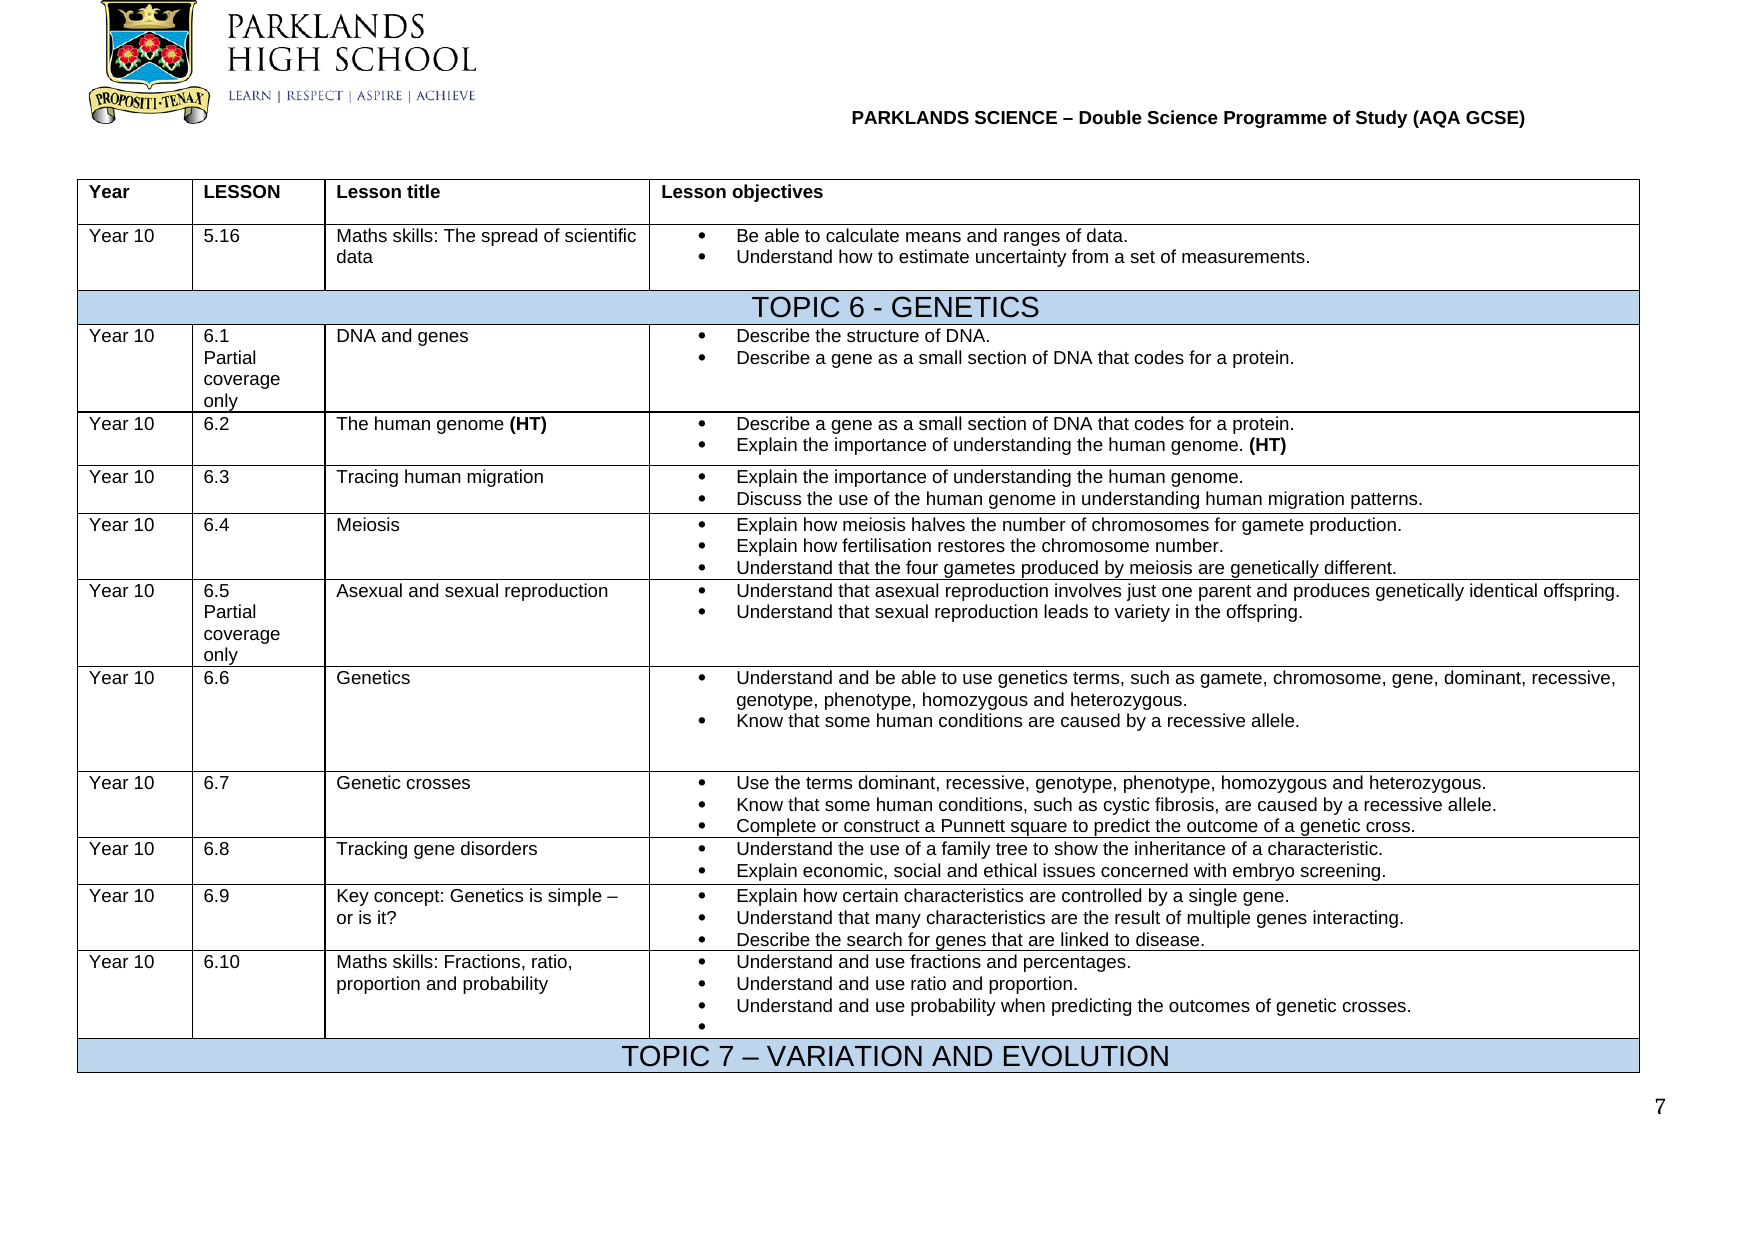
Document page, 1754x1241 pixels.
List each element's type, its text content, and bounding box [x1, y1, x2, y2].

table_cell Year 10 [78, 885, 192, 950]
picture [88, 0, 477, 124]
table_cell Explain how meiosis halves the number of chromosomes for gamete production. Explain how fertilisation restores the chromosome number. Understand that the four gametes produced by meiosis are genetically different. [650, 514, 1639, 578]
table_cell Tracking gene disorders [326, 838, 649, 884]
table_cell Understand and be able to use genetics terms, such as gamete, chromosome, gene, dominant, recessive, genotype, phenotype, homozygous and heterozygous. Know that some human conditions are caused by a recessive allele. [650, 667, 1639, 771]
table_cell Meiosis [326, 514, 649, 578]
table_cell Explain how certain characteristics are controlled by a single gene. Understand that many characteristics are the result of multiple genes interacting. Describe the search for genes that are linked to disease. [650, 885, 1639, 950]
table_cell Understand and use fractions and percentages. Understand and use ratio and proportion. Understand and use probability when predicting the outcomes of genetic crosses. [650, 951, 1639, 1038]
table_cell Tracing human migration [326, 466, 649, 512]
table_cell 6.3 [193, 466, 324, 512]
table_cell Understand the use of a family tree to show the inheritance of a characteristic. Explain economic, social and ethical issues concerned with embryo screening. [650, 838, 1639, 884]
table_cell Maths skills: The spread of scientific data [326, 225, 649, 289]
table_cell Year 10 [78, 325, 192, 411]
table_header Lesson title [326, 180, 649, 223]
table_cell Key concept: Genetics is simple – or is it? [326, 885, 649, 950]
table_cell TOPIC 7 – VARIATION AND EVOLUTION [78, 1039, 1639, 1072]
table_cell Year 10 [78, 951, 192, 1038]
table_cell Year 10 [78, 466, 192, 512]
table_cell 6.10 [193, 951, 324, 1038]
table_cell DNA and genes [326, 325, 649, 411]
table_cell 6.2 [193, 413, 324, 465]
table_cell Year 10 [78, 225, 192, 289]
table_cell TOPIC 6 - GENETICS [78, 291, 1639, 324]
table_cell Maths skills: Fractions, ratio, proportion and probability [326, 951, 649, 1038]
table_cell Describe a gene as a small section of DNA that codes for a protein. Explain the importance of understanding the human genome. (HT) [650, 413, 1639, 465]
table_cell Year 10 [78, 838, 192, 884]
table_cell Describe the structure of DNA. Describe a gene as a small section of DNA that codes for a protein. [650, 325, 1639, 411]
table_cell 6.8 [193, 838, 324, 884]
table_cell 6.9 [193, 885, 324, 950]
table_cell Year 10 [78, 580, 192, 666]
table_header LESSON [193, 180, 324, 223]
table_cell Year 10 [78, 772, 192, 837]
table_cell 6.6 [193, 667, 324, 771]
table_cell Use the terms dominant, recessive, genotype, phenotype, homozygous and heterozygous. Know that some human conditions, such as cystic fibrosis, are caused by a recessive allele. Complete or construct a Punnett square to predict the outcome of a genetic cross. [650, 772, 1639, 837]
table_cell Be able to calculate means and ranges of data. Understand how to estimate uncertainty from a set of measurements. [650, 225, 1639, 289]
table_cell Explain the importance of understanding the human genome. Discuss the use of the human genome in understanding human migration patterns. [650, 466, 1639, 512]
table_cell Genetics [326, 667, 649, 771]
table_cell The human genome (HT) [326, 413, 649, 465]
table_cell 6.1 Partial coverage only [193, 325, 324, 411]
table_cell Asexual and sexual reproduction [326, 580, 649, 666]
table_cell Year 10 [78, 413, 192, 465]
table_cell 5.16 [193, 225, 324, 289]
table_cell Year 10 [78, 667, 192, 771]
table_cell Understand that asexual reproduction involves just one parent and produces genetically identical offspring. Understand that sexual reproduction leads to variety in the offspring. [650, 580, 1639, 666]
table_cell Year 10 [78, 514, 192, 578]
table_cell 6.5 Partial coverage only [193, 580, 324, 666]
table_cell Genetic crosses [326, 772, 649, 837]
table_cell 6.4 [193, 514, 324, 578]
table_header Lesson objectives [650, 180, 1639, 223]
table_cell 6.7 [193, 772, 324, 837]
table_header Year [78, 180, 192, 223]
